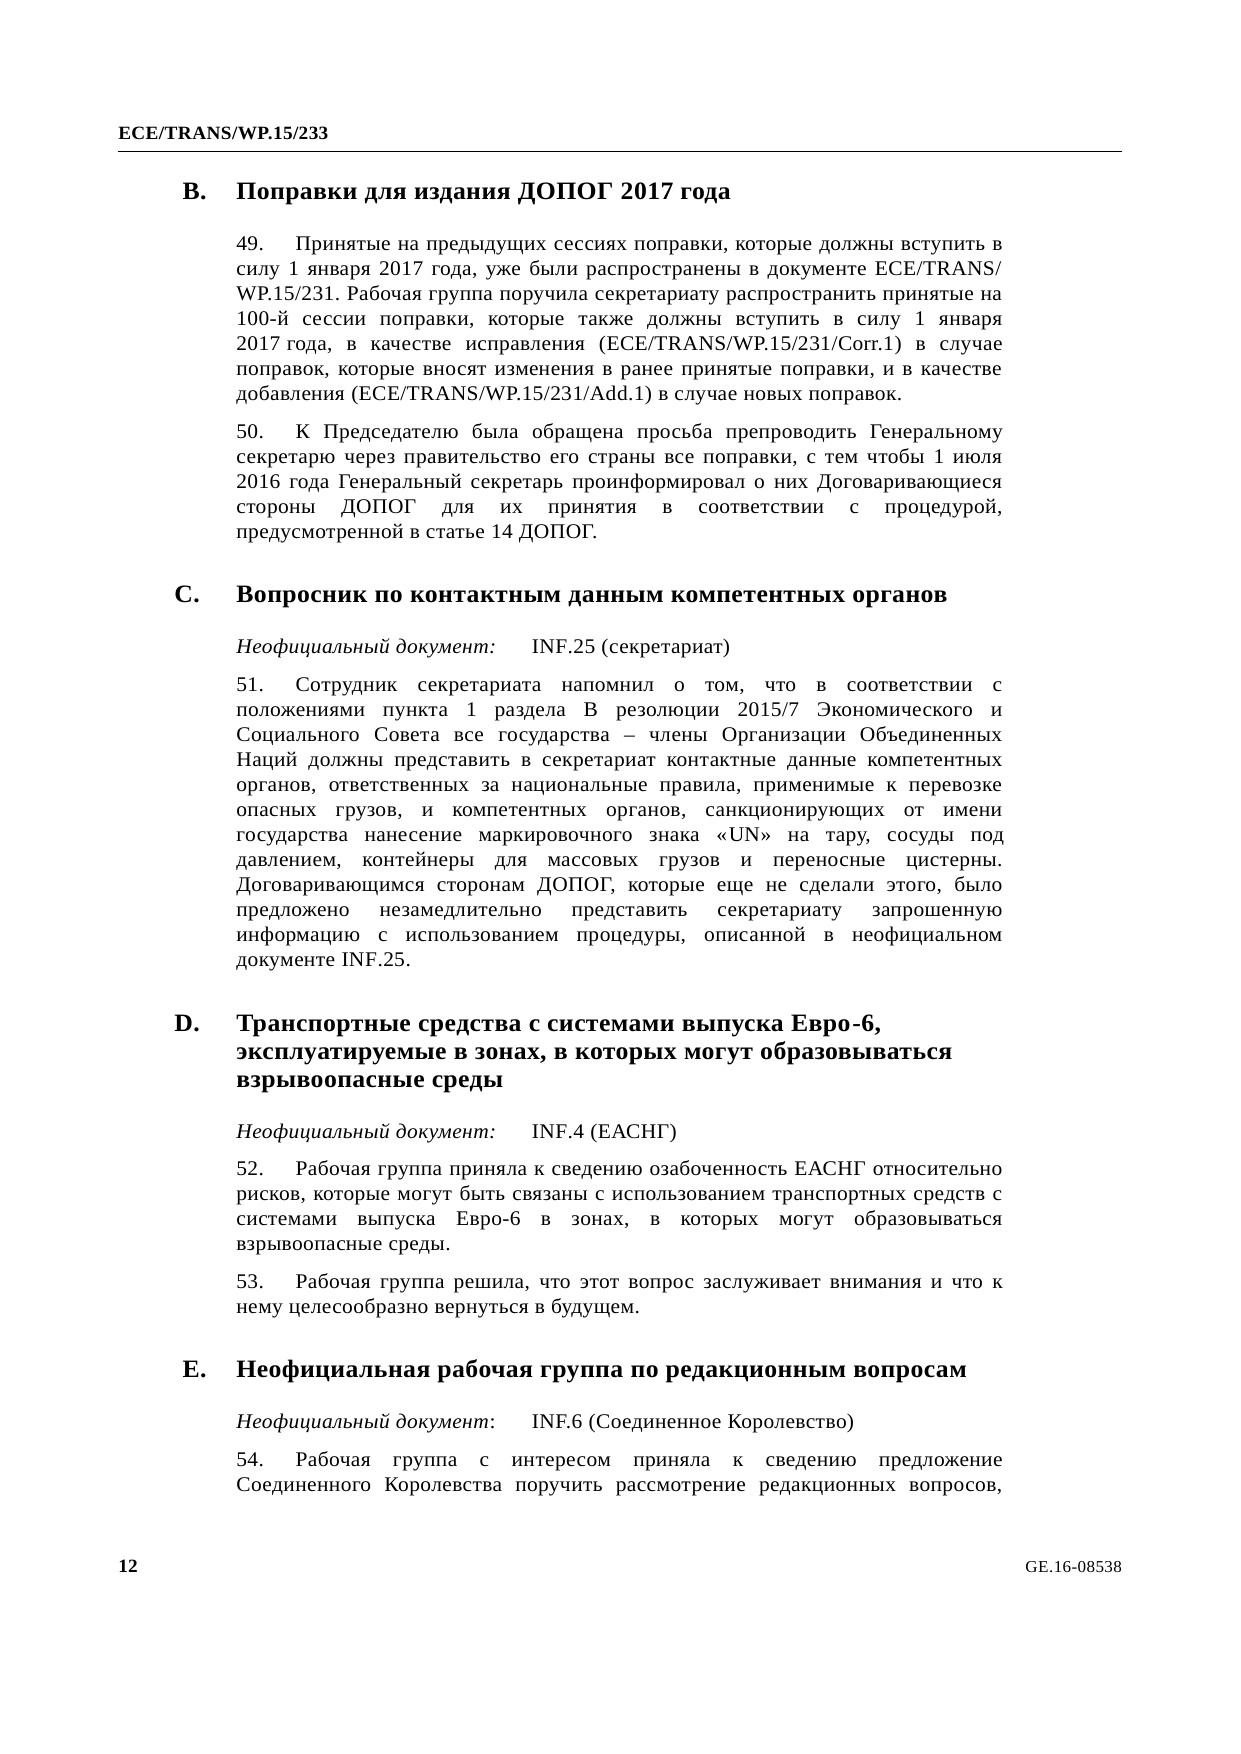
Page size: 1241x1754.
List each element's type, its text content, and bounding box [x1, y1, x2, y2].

text Неофициальный документ: INF.25 (секретариат) [236, 633, 1004, 658]
text 50. К Председателю была обращена просьба препроводить Генеральному секретарю через правительство его страны все поправки, с тем чтобы 1 июля 2016 года Генеральный секретарь проинформировал о них Договаривающиеся стороны ДОПОГ для их принятия в соответствии с процедурой, предусмотренной в статье 14 ДОПОГ. [236, 418, 1004, 543]
text 49. Принятые на предыдущих сессиях поправки, которые должны вступить в силу 1 января 2017 года, уже были распространены в документе ECE/TRANS/ WP.15/231. Рабочая группа поручила секретариату распространить принятые на 100-й сессии поправки, которые также должны вступить в силу 1 января 2017 года, в качестве исправления (ECE/TRANS/WP.15/231/Corr.1) в случае поправок, которые вносят изменения в ранее принятые поправки, и в качестве добавления (ECE/TRANS/WP.15/231/Add.1) в случае новых поправок. [236, 230, 1004, 405]
text E. Неофициальная рабочая группа по редакционным вопросам [118, 1355, 1004, 1383]
text D. Транспортные средства с системами выпуска Евро-6, эксплуатируемые в зонах, в которых могут образовываться взрывоопасные среды [118, 1008, 1004, 1093]
text С. Вопросник по контактным данным компетентных органов [118, 580, 1004, 608]
text 53. Рабочая группа решила, что этот вопрос заслуживает внимания и что к нему целесообразно вернуться в будущем. [236, 1268, 1004, 1318]
text В. Поправки для издания ДОПОГ 2017 года [118, 177, 1004, 205]
text Неофициальный документ: INF.4 (ЕАСНГ) [236, 1118, 1004, 1143]
text Неофициальный документ: INF.6 (Соединенное Королевство) [236, 1408, 1004, 1433]
text 51. Сотрудник секретариата напомнил о том, что в соответствии с положениями пункта 1 раздела В резолюции 2015/7 Экономического и Социального Совета все государства – члены Организации Объединенных Наций должны представить в секретариат контактные данные компетентных органов, ответственных за национальные правила, применимые к перевозке опасных грузов, и компетентных органов, санкционирующих от имени государства нанесение маркировочного знака «UN» на тару, сосуды под давлением, контейнеры для массовых грузов и переносные цистерны. Договаривающимся сторонам ДОПОГ, которые еще не сделали этого, было предложено незамедлительно представить секретариату запрошенную информацию с использованием процедуры, описанной в неофициальном документе INF.25. [236, 671, 1004, 971]
text 52. Рабочая группа приняла к сведению озабоченность ЕАСНГ относительно рисков, которые могут быть связаны с использованием транспортных средств с системами выпуска Евро-6 в зонах, в которых могут образовываться взрывоопасные среды. [236, 1155, 1004, 1255]
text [236, 1446, 1004, 1496]
